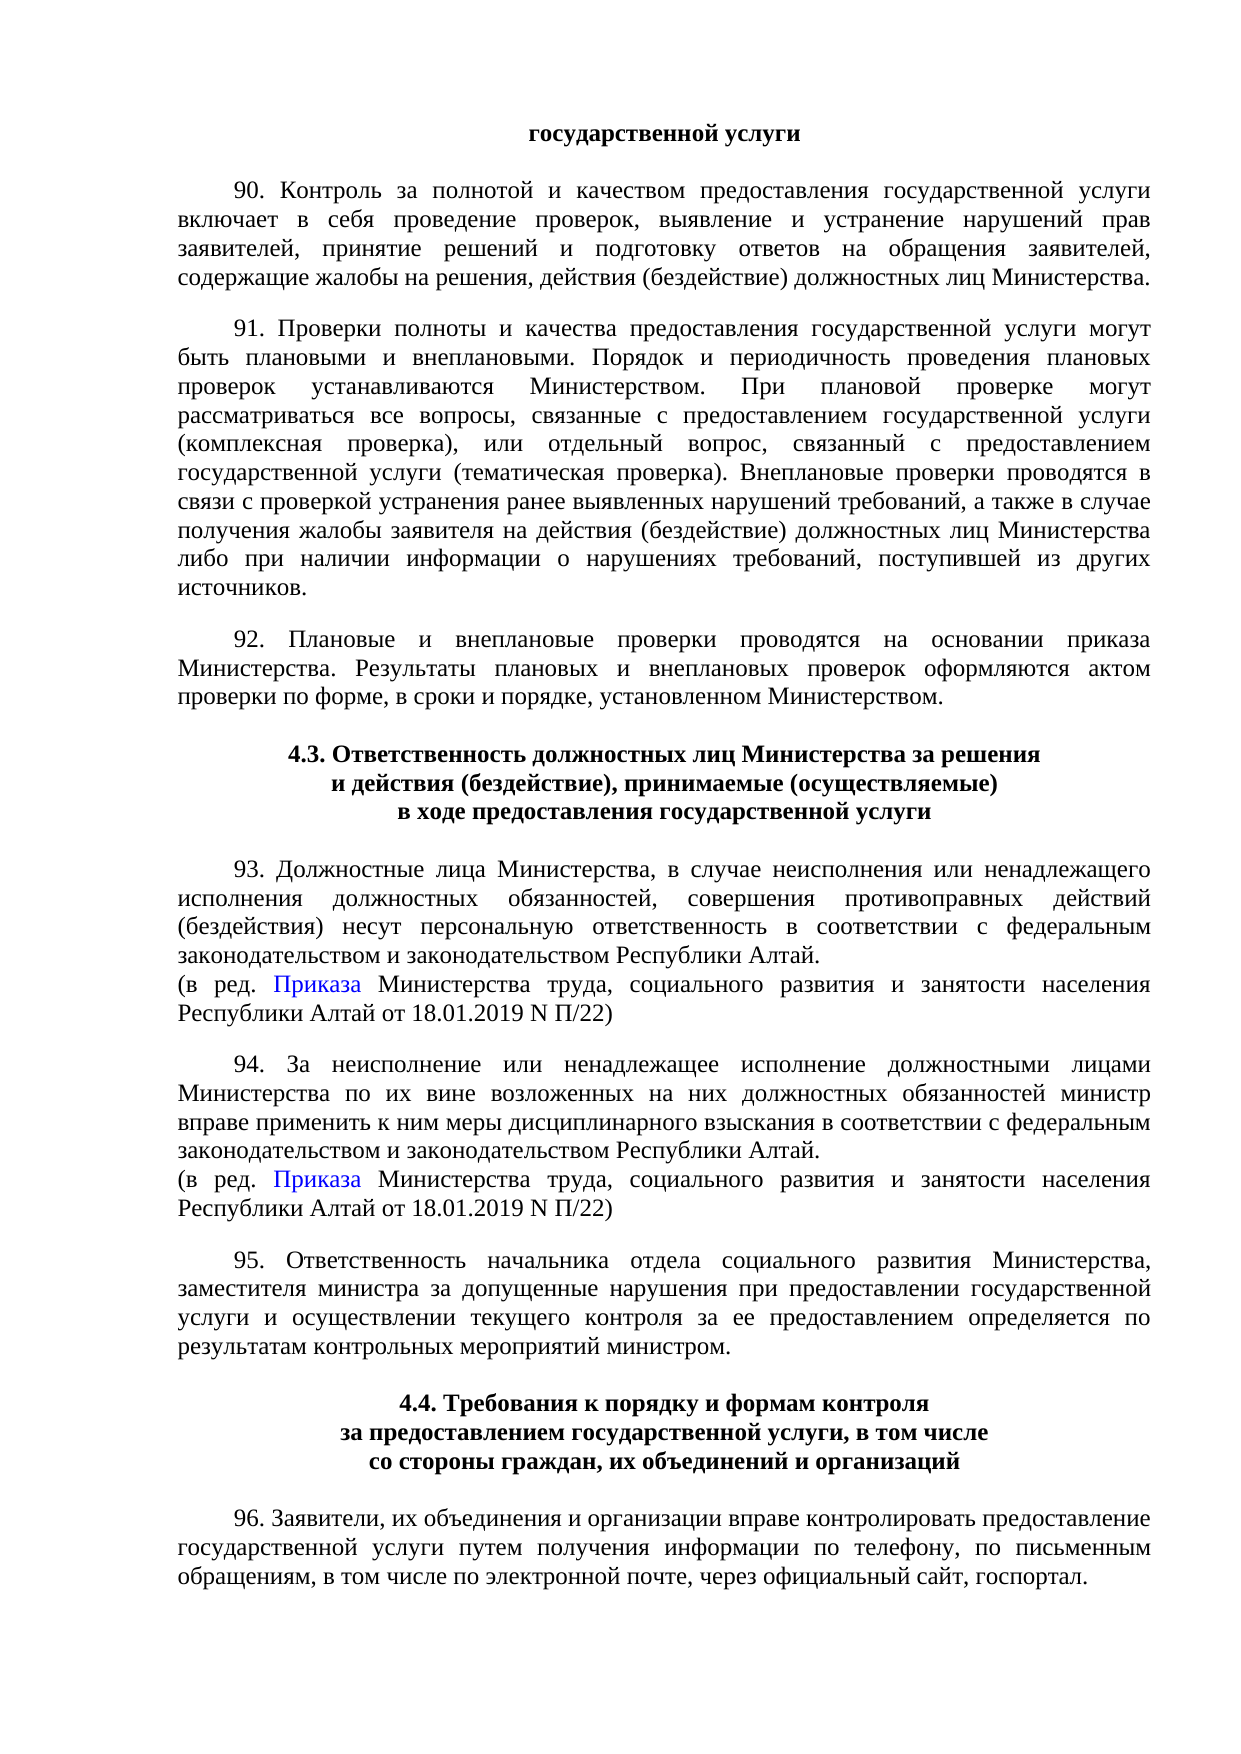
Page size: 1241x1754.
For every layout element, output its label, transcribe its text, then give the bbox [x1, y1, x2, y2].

text 92. Плановые и внеплановые проверки проводятся на основании приказа Министерства. Результаты плановых и внеплановых проверок оформляются актом проверки по форме, в сроки и порядке, установленном Министерством. [177, 624, 1152, 710]
text 96. Заявители, их объединения и организации вправе контролировать предоставление государственной услуги путем получения информации по телефону, по письменным обращениям, в том числе по электронной почте, через официальный сайт, госпортал. [177, 1503, 1152, 1590]
title государственной услуги [177, 118, 1152, 147]
title за предоставлением государственной услуги, в том числе [177, 1417, 1152, 1446]
title и действия (бездействие), принимаемые (осуществляемые) [177, 768, 1152, 796]
text 90. Контроль за полнотой и качеством предоставления государственной услуги включает в себя проведение проверок, выявление и устранение нарушений прав заявителей, принятие решений и подготовку ответов на обращения заявителей, содержащие жалобы на решения, действия (бездействие) должностных лиц Министерства. [177, 176, 1152, 291]
text 93. Должностные лица Министерства, в случае неисполнения или ненадлежащего исполнения должностных обязанностей, совершения противоправных действий (бездействия) несут персональную ответственность в соответствии с федеральным законодательством и законодательством Республики Алтай. [177, 854, 1152, 969]
text 95. Ответственность начальника отдела социального развития Министерства, заместителя министра за допущенные нарушения при предоставлении государственной услуги и осуществлении текущего контроля за ее предоставлением определяется по результатам контрольных мероприятий министром. [177, 1245, 1152, 1360]
text (в ред. Приказа Министерства труда, социального развития и занятости населения Республики Алтай от 18.01.2019 N П/22) [177, 1164, 1152, 1222]
title 4.4. Требования к порядку и формам контроля [177, 1388, 1152, 1417]
title со стороны граждан, их объединений и организаций [177, 1446, 1152, 1475]
title 4.3. Ответственность должностных лиц Министерства за решения [177, 739, 1152, 768]
text 94. За неисполнение или ненадлежащее исполнение должностными лицами Министерства по их вине возложенных на них должностных обязанностей министр вправе применить к ним меры дисциплинарного взыскания в соответствии с федеральным законодательством и законодательством Республики Алтай. [177, 1049, 1152, 1164]
text (в ред. Приказа Министерства труда, социального развития и занятости населения Республики Алтай от 18.01.2019 N П/22) [177, 969, 1152, 1026]
text 91. Проверки полноты и качества предоставления государственной услуги могут быть плановыми и внеплановыми. Порядок и периодичность проведения плановых проверок устанавливаются Министерством. При плановой проверке могут рассматриваться все вопросы, связанные с предоставлением государственной услуги (комплексная проверка), или отдельный вопрос, связанный с предоставлением государственной услуги (тематическая проверка). Внеплановые проверки проводятся в связи с проверкой устранения ранее выявленных нарушений требований, а также в случае получения жалобы заявителя на действия (бездействие) должностных лиц Министерства либо при наличии информации о нарушениях требований, поступившей из других источников. [177, 313, 1152, 601]
title в ходе предоставления государственной услуги [177, 796, 1152, 825]
